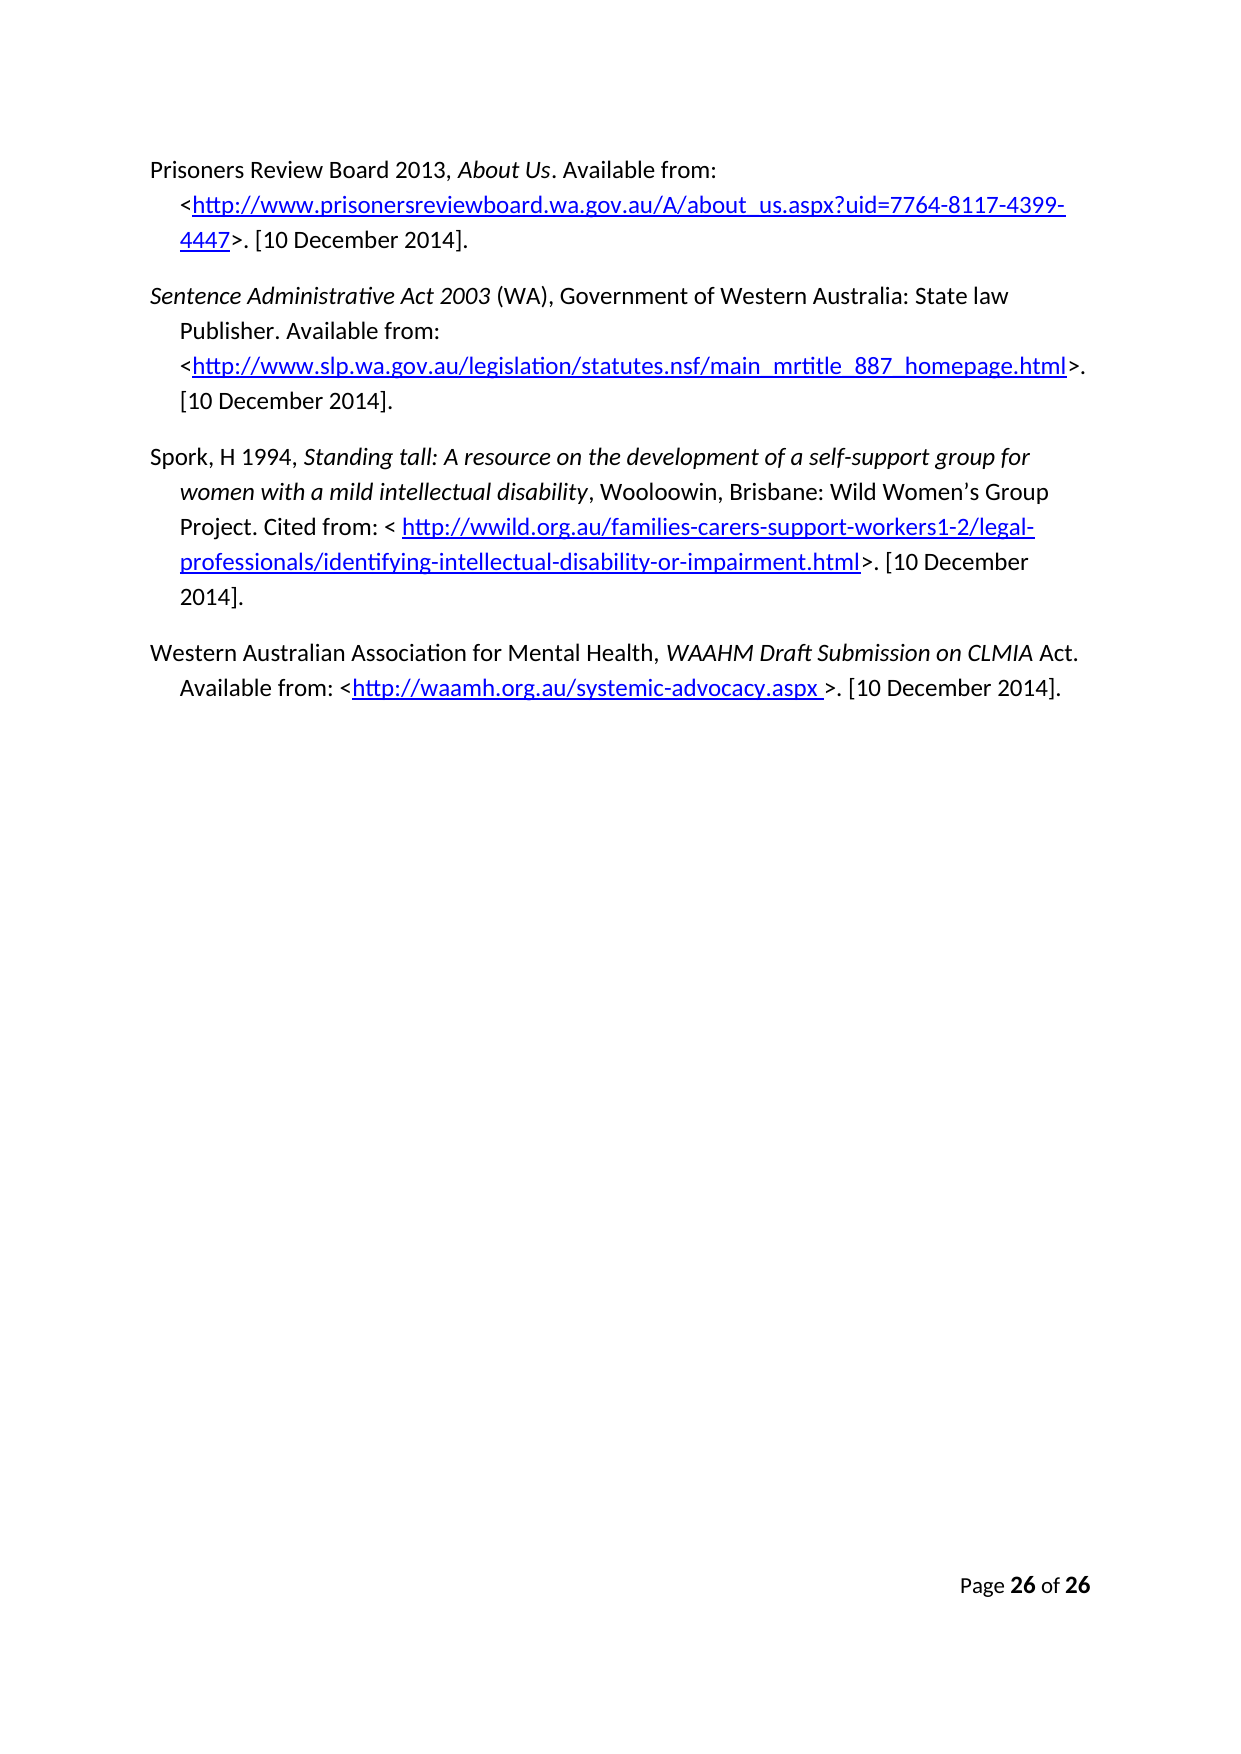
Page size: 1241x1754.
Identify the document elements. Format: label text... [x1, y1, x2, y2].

text Sentence Administrative Act 2003 (WA), Government of Western Australia: State law Publisher. Available from: <http://www.slp.wa.gov.au/legislation/statutes.nsf/main_mrtitle_887_homepage.html>. [10 December 2014]. [150, 280, 1090, 416]
text Spork, H 1994, Standing tall: A resource on the development of a self-support group for women with a mild intellectual disability, Wooloowin, Brisbane: Wild Women’s Group Project. Cited from: < http://wwild.org.au/families-carers-support-workers1-2/legal-professionals/identifying-intellectual-disability-or-impairment.html>. [10 December 2014]. [150, 441, 1090, 612]
text Western Australian Association for Mental Health, WAAHM Draft Submission on CLMIA Act. Available from: <http://waamh.org.au/systemic-advocacy.aspx >. [10 December 2014]. [150, 637, 1090, 702]
text Prisoners Review Board 2013, About Us. Available from: <http://www.prisonersreviewboard.wa.gov.au/A/about_us.aspx?uid=7764-8117-4399-4447>. [10 December 2014]. [150, 154, 1090, 255]
